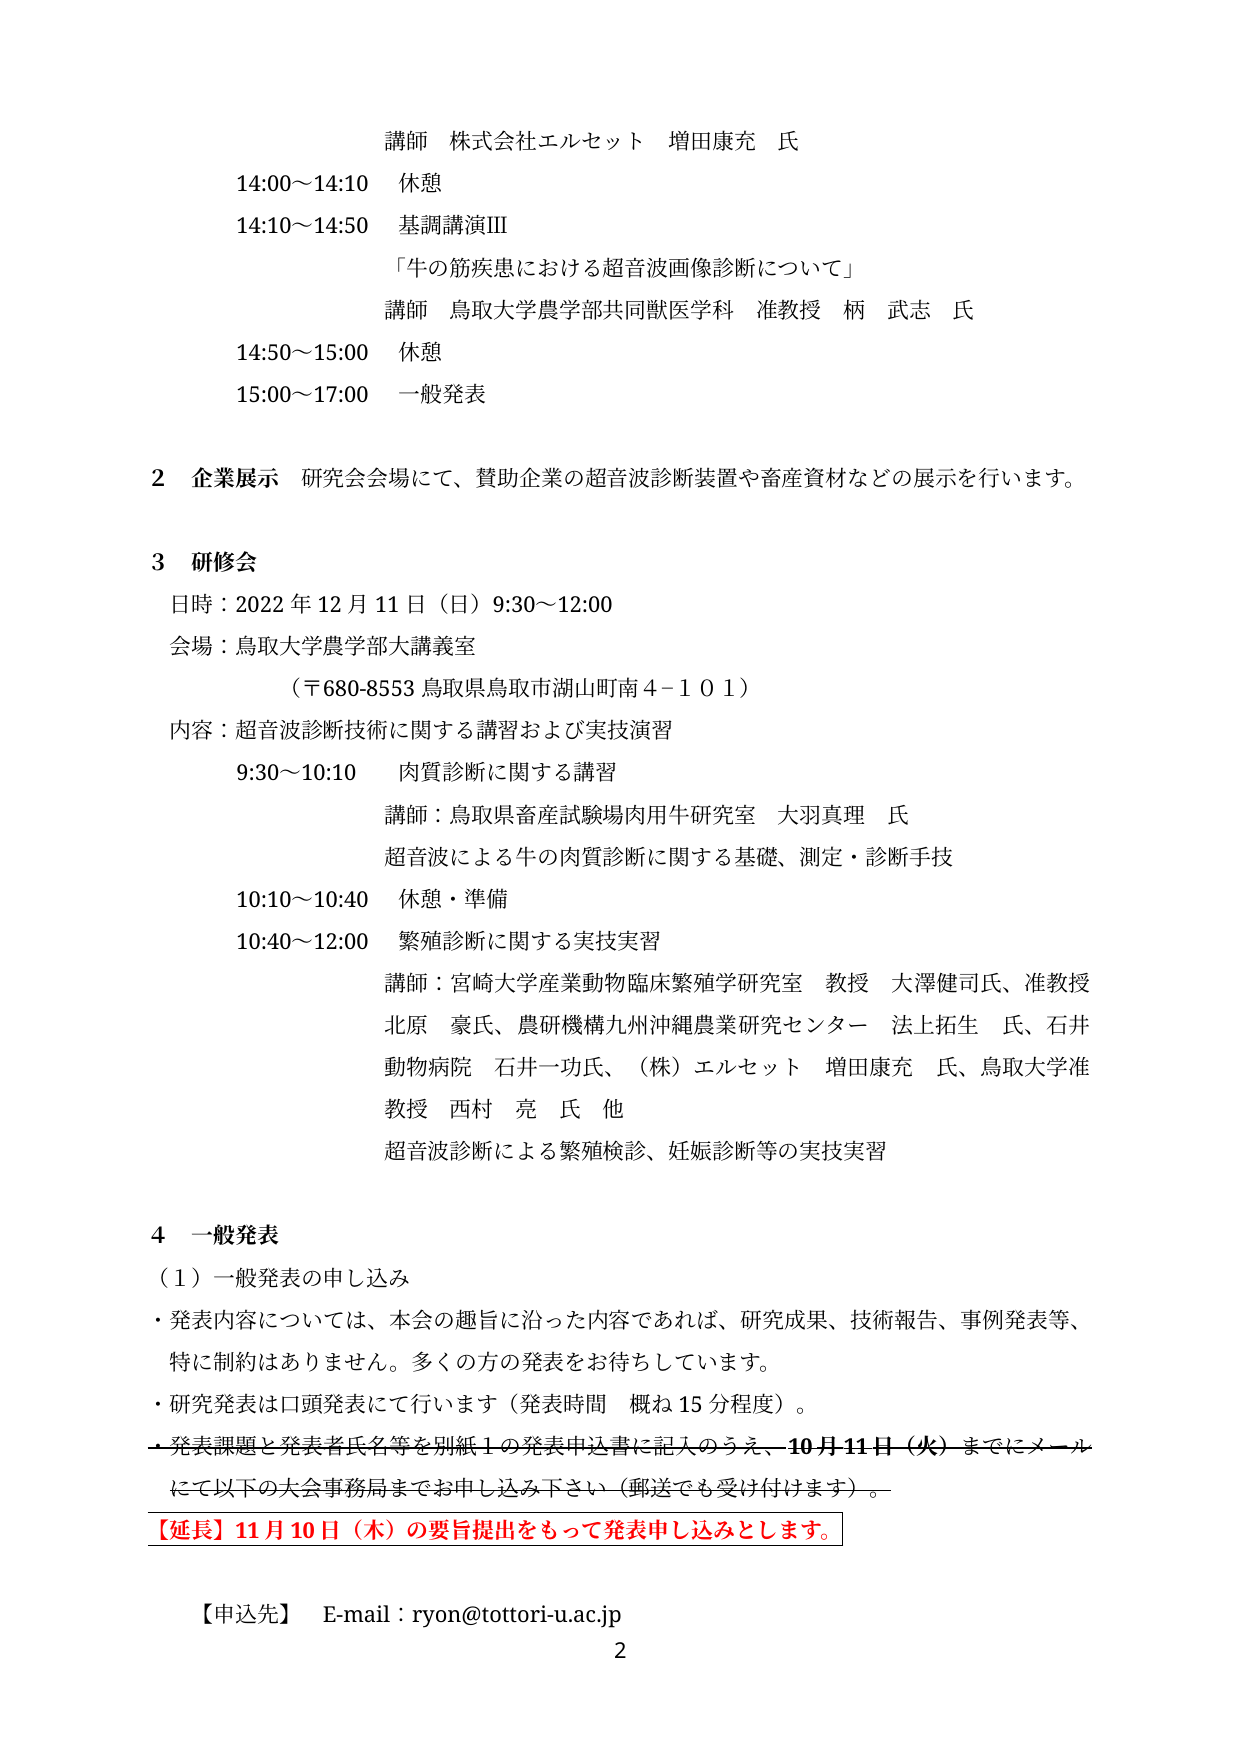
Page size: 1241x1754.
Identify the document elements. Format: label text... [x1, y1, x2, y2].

text ・発表内容については、本会の趣旨に沿った内容であれば、研究成果、技術報告、事例発表等、特に制約はありません。多くの方の発表をお待ちしています。 [148, 1297, 1092, 1382]
text 15:00～17:00 一般発表 [236, 372, 1092, 414]
text 超音波診断による繁殖検診、妊娠診断等の実技実習 [384, 1129, 1092, 1171]
text ・発表課題と発表者氏名等を別紙１の発表申込書に記入のうえ、10月11日（火）までにメールにて以下の大会事務局までお申し込み下さい（郵送でも受け付けます）。 [147, 1424, 1092, 1508]
text 超音波による牛の肉質診断に関する基礎、測定・診断手技 [384, 834, 1092, 877]
text 講師 鳥取大学農学部共同獣医学科 准教授 柄 武志 氏 [384, 287, 1092, 329]
text （〒680-8553 鳥取県鳥取市湖山町南４−１０１） [148, 666, 1092, 708]
text 14:00～14:10 休憩 [236, 161, 1092, 203]
text 14:10～14:50 基調講演Ⅲ [236, 203, 1092, 245]
text ２ 企業展示 研究会会場にて、賛助企業の超音波診断装置や畜産資材などの展示を行います。 [148, 456, 1092, 498]
text 講師：宮崎大学産業動物臨床繁殖学研究室 教授 大澤健司氏、准教授 北原 豪氏、農研機構九州沖縄農業研究センター 法上拓生 氏、石井動物病院 石井一功氏、（株）エルセット 増田康充 氏、鳥取大学准教授 西村 亮 氏 他 [384, 961, 1092, 1129]
text ３ 研修会 [148, 540, 1092, 582]
text 10:10～10:40 休憩・準備 [148, 877, 1092, 919]
text 10:40～12:00 繁殖診断に関する実技実習 [148, 919, 1092, 961]
text 14:50～15:00 休憩 [236, 329, 1092, 372]
text ４ 一般発表 [148, 1213, 1092, 1255]
text 日時：2022 年 12 月 11 日（日）9:30～12:00 [148, 582, 1092, 624]
text 講師 株式会社エルセット 増田康充 氏 [384, 119, 1092, 161]
text 【申込先】 E-mail：ryon@tottori-u.ac.jp [148, 1592, 1092, 1634]
text 講師：鳥取県畜産試験場肉用牛研究室 大羽真理 氏 [384, 792, 1092, 834]
text 会場：鳥取大学農学部大講義室 [148, 624, 1092, 666]
text 9:30～10:10 肉質診断に関する講習 [148, 750, 1092, 792]
text ・研究発表は口頭発表にて行います（発表時間 概ね 15 分程度）。 [148, 1382, 1092, 1424]
text （１）一般発表の申し込み [148, 1255, 1092, 1297]
text 「牛の筋疾患における超音波画像診断について」 [384, 245, 1092, 287]
text 【延長】11月10日（木）の要旨提出をもって発表申し込みとします。 [148, 1508, 1092, 1550]
text 内容：超音波診断技術に関する講習および実技演習 [148, 708, 1092, 750]
